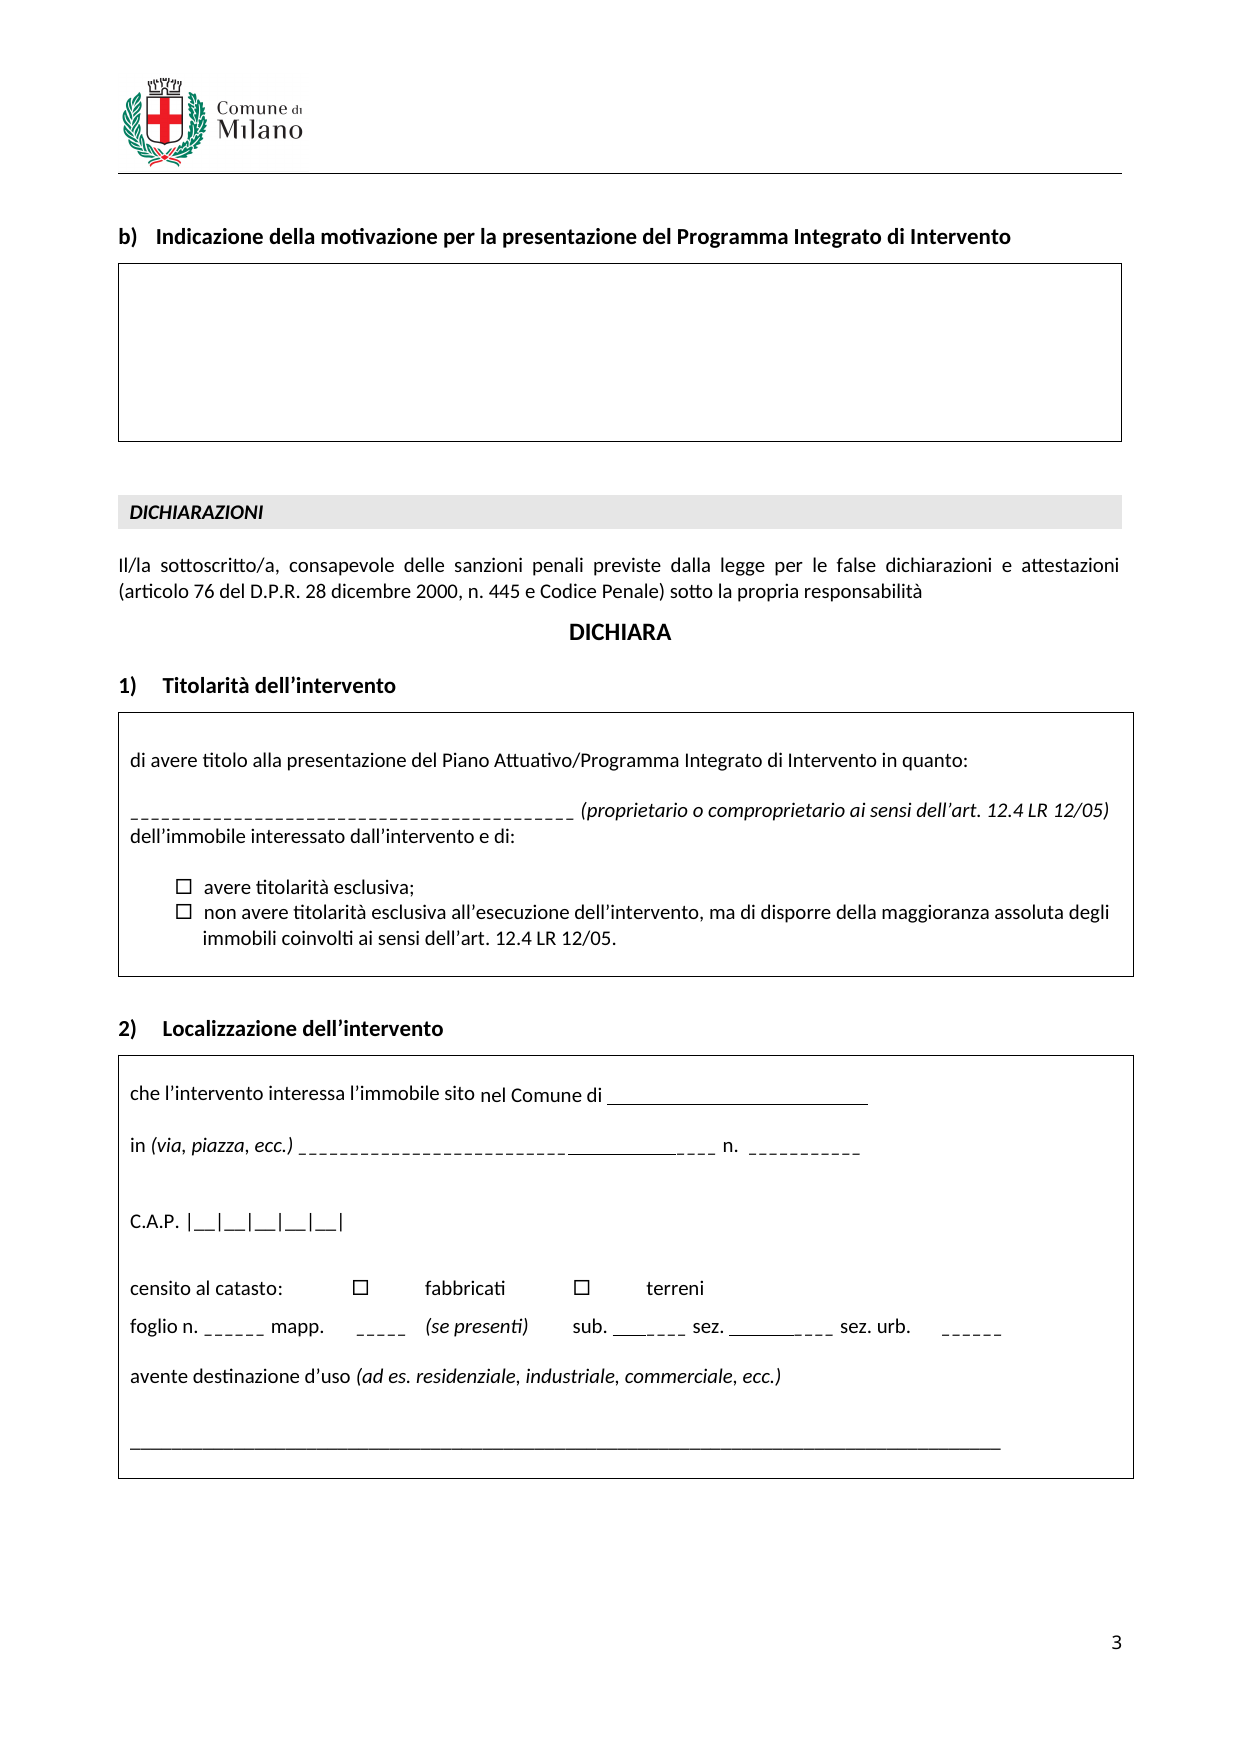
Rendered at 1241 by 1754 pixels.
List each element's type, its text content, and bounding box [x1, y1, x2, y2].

text Indicazione della motivazione per la presentazione del Programma Integrato di Intervento [118, 222, 1122, 250]
table_header di avere titolo alla presentazione del Piano Attuativo/Programma Integrato di Intervento in quanto: [119, 713, 1133, 772]
table_cell ___________________________________________ (proprietario o comproprietario ai sensi dell’art. 12.4 LR 12/05) dell’immobile interessato dall’intervento e di: [119, 772, 1133, 874]
picture [118, 73, 309, 172]
table_cell censito al catasto : fabbricati terreni [119, 1259, 1133, 1313]
table_header che l’intervento interessa l’immobile sito nel Comune di in (via, piazza, ecc.) __________________________ ____ n. ___________ [119, 1056, 1133, 1196]
table_cell foglio n. ______ mapp. _____ (se presenti) sub. ____ sez. ____ sez. urb. ______ avente destinazione d’uso (ad es. residenziale, industriale, commerciale, ecc.) ____________________________________________________________________________________ [119, 1313, 1133, 1478]
text Il/la sottoscritto/a, consapevole delle sanzioni penali previste dalla legge per le false dichiarazioni e attestazioni (articolo 76 del D.P.R. 28 dicembre 2000, n. 445 e Codice Penale) sotto la propria responsabilità [118, 552, 1122, 603]
table_header DICHIARAZIONI [118, 495, 1122, 529]
table_cell avere titolarità esclusiva; non avere titolarità esclusiva all’esecuzione dell’intervento, ma di disporre della maggioranza assoluta degli immobili coinvolti ai sensi dell’art. 12.4 LR 12/05. [119, 874, 1133, 976]
table_cell C.A.P. |__|__|__|__|__| [119, 1196, 1133, 1258]
subtitle DICHIARA [118, 616, 1122, 646]
list Titolarità dell’intervento [118, 671, 1122, 699]
table_header [119, 264, 1121, 441]
list Localizzazione dell’intervento [118, 1014, 1122, 1042]
